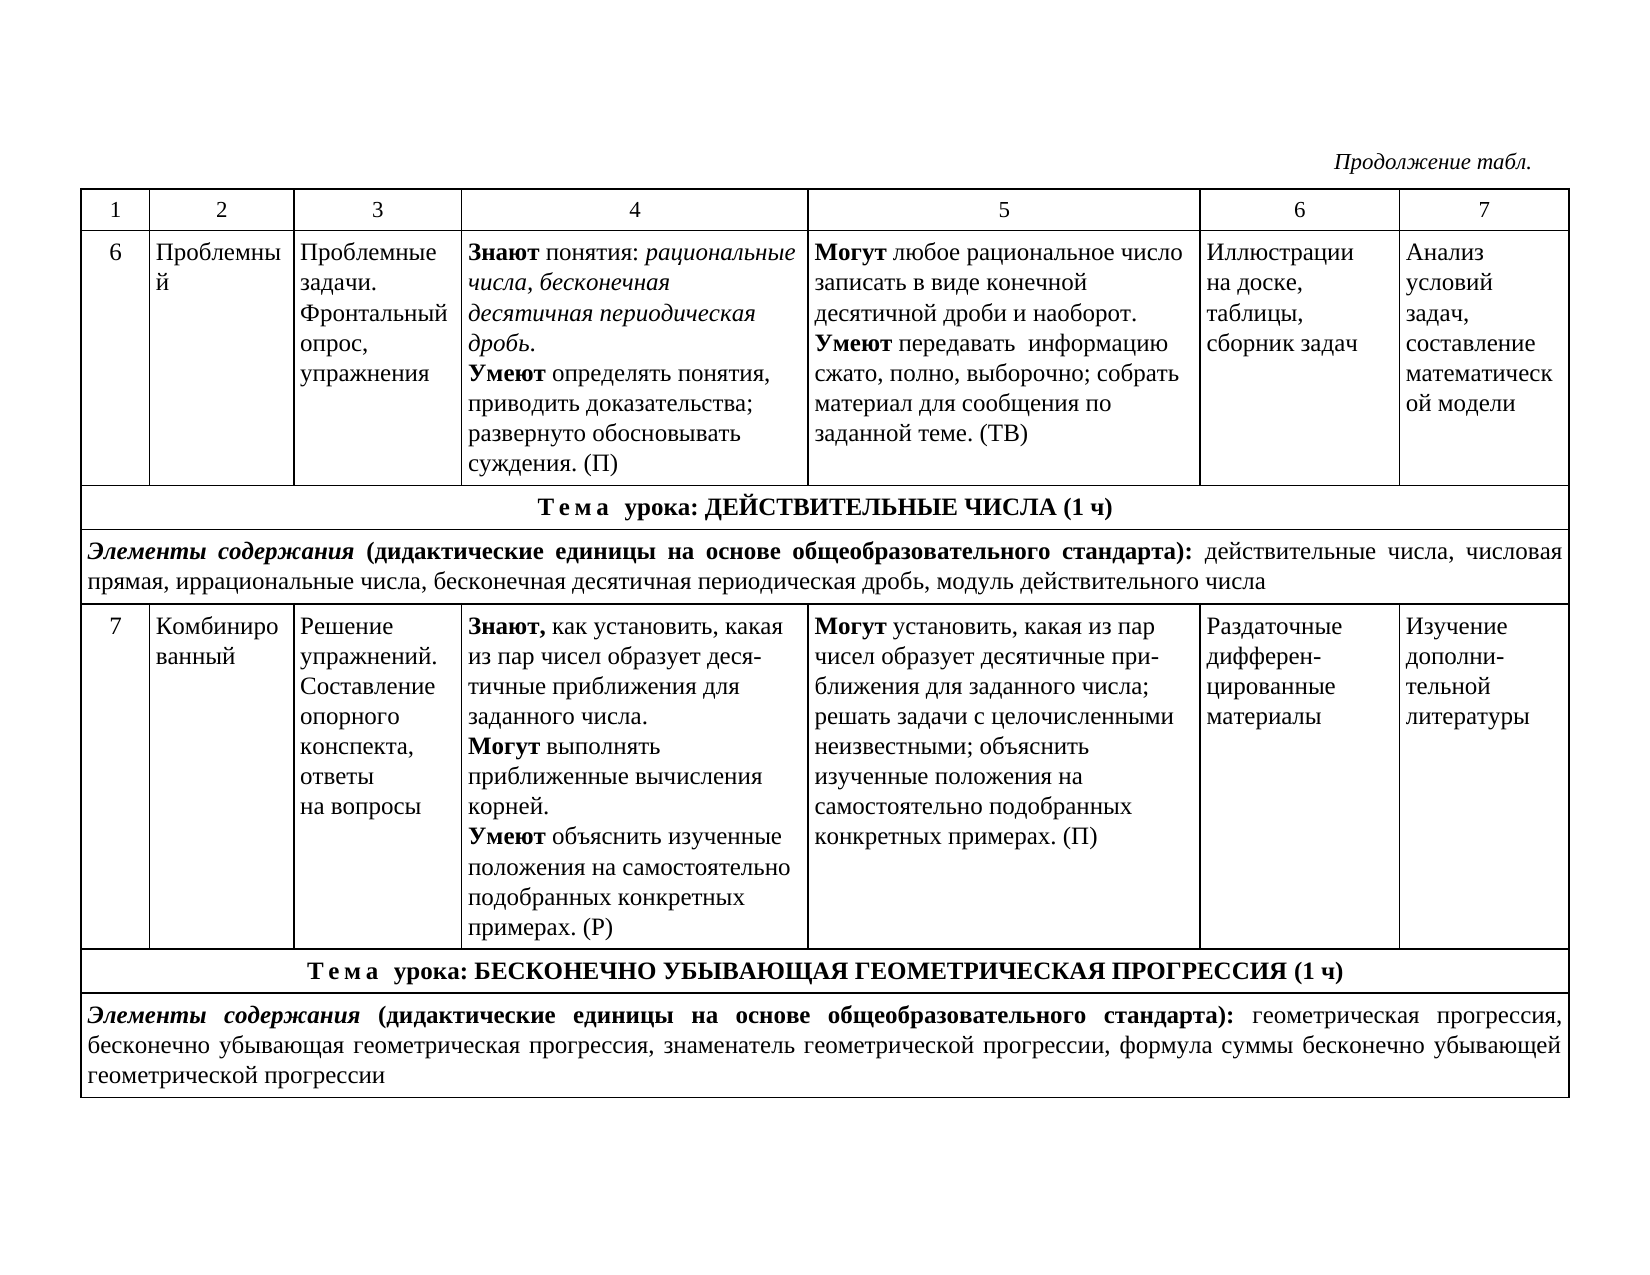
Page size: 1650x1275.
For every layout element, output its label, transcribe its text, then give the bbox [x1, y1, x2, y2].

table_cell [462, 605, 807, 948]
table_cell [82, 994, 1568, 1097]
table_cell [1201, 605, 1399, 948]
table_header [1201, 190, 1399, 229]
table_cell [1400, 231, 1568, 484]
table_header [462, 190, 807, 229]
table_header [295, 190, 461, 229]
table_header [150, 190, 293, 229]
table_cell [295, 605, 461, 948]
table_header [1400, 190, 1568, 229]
text Продолжение табл. [118, 148, 1532, 174]
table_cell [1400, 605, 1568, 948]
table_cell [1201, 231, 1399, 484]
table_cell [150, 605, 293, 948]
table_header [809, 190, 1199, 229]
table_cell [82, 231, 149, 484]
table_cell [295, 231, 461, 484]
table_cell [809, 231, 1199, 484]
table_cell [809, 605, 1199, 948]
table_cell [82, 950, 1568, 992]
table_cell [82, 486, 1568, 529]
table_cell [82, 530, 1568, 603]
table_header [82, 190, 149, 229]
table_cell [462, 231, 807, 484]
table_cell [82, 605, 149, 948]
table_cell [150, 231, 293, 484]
